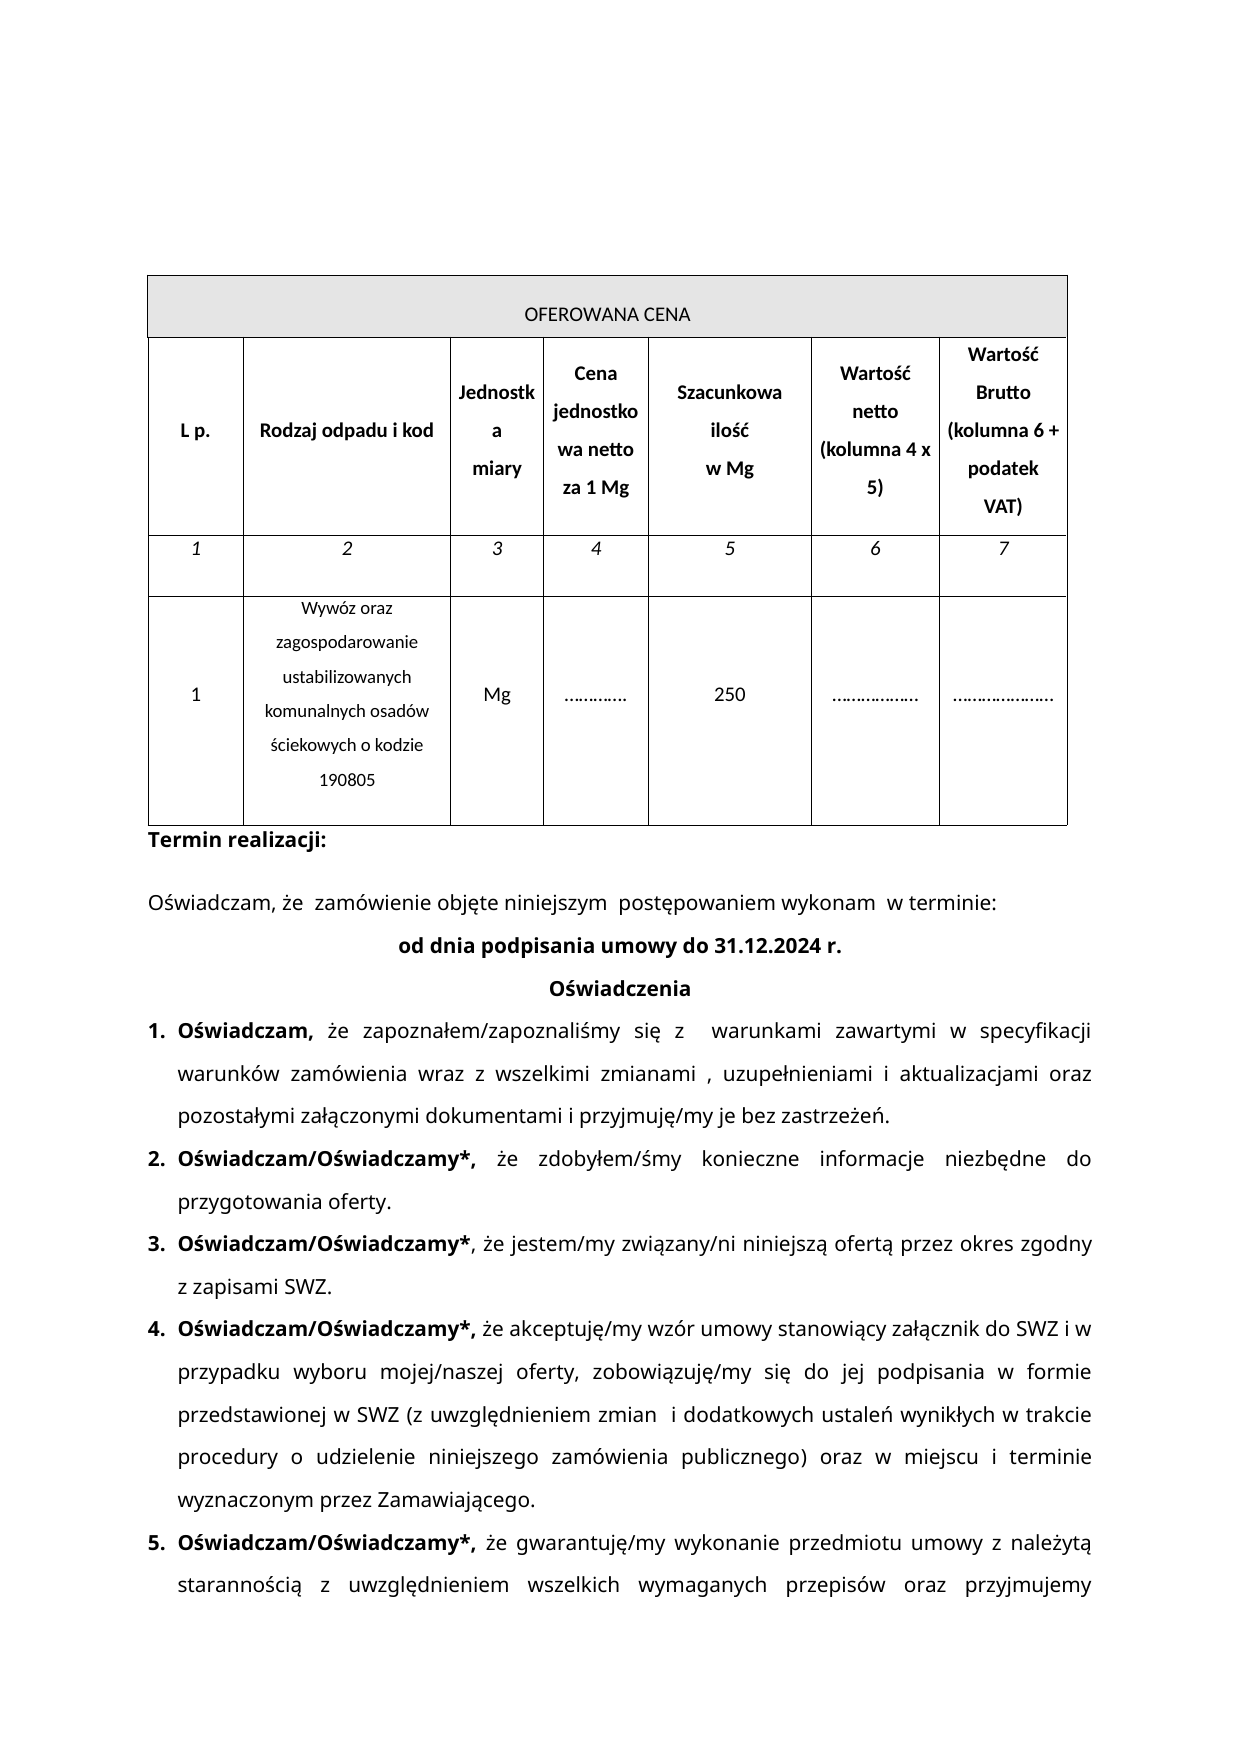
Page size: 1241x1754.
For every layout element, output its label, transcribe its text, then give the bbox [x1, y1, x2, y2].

table_cell 3 [451, 536, 543, 596]
list Oświadczam/Oświadczamy*, że zdobyłem/śmy konieczne informacje niezbędne do przygotowania oferty. [148, 1144, 1093, 1215]
table_header OFEROWANA CENA [148, 276, 1067, 337]
text od dnia podpisania umowy do 31.12.2024 r. [148, 931, 1093, 959]
list Oświadczam/Oświadczamy*, że akceptuję/my wzór umowy stanowiący załącznik do SWZ i w przypadku wyboru mojej/naszej oferty, zobowiązuję/my się do jej podpisania w formie przedstawionej w SWZ (z uwzględnieniem zmian i dodatkowych ustaleń wynikłych w trakcie procedury o udzielenie niniejszego zamówienia publicznego) oraz w miejscu i terminie wyznaczonym przez Zamawiającego. [148, 1314, 1093, 1513]
table_cell L p. [149, 338, 243, 535]
table_cell 250 [649, 597, 811, 825]
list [148, 1528, 1093, 1599]
text Oświadczenia [148, 974, 1093, 1002]
table_cell Cena jednostkowa netto za 1 Mg [544, 338, 648, 535]
table_cell Wartość netto (kolumna 4 x 5) [812, 338, 939, 535]
table_cell Mg [451, 597, 543, 825]
table_cell Jednostka miary [451, 338, 543, 535]
list Oświadczam/Oświadczamy*, że jestem/my związany/ni niniejszą ofertą przez okres zgodny z zapisami SWZ. [148, 1229, 1093, 1300]
table_cell Szacunkowa ilość w Mg [649, 338, 811, 535]
table_cell 1 [149, 597, 243, 825]
table_cell ………………… [940, 596, 1067, 825]
table_cell Wartość Brutto (kolumna 6 + podatek VAT) [940, 337, 1067, 535]
table_cell 4 [544, 536, 648, 596]
text Oświadczam, że zamówienie objęte niniejszym postępowaniem wykonam w terminie: [148, 888, 1093, 917]
table_cell 6 [812, 536, 939, 596]
text Termin realizacji: [148, 825, 1093, 853]
table_cell …………. [544, 597, 648, 825]
table_cell 1 [149, 536, 243, 596]
table_cell 7 [940, 535, 1067, 596]
table_cell 2 [244, 536, 450, 596]
table_cell Rodzaj odpadu i kod [244, 338, 450, 535]
list Oświadczam, że zapoznałem/zapoznaliśmy się z warunkami zawartymi w specyfikacji warunków zamówienia wraz z wszelkimi zmianami , uzupełnieniami i aktualizacjami oraz pozostałymi załączonymi dokumentami i przyjmuję/my je bez zastrzeżeń. [148, 1016, 1093, 1130]
table_cell ……………… [812, 597, 939, 825]
table_cell Wywóz oraz zagospodarowanie ustabilizowanych komunalnych osadów ściekowych o kodzie 190805 [244, 597, 450, 825]
table_cell 5 [649, 536, 811, 596]
